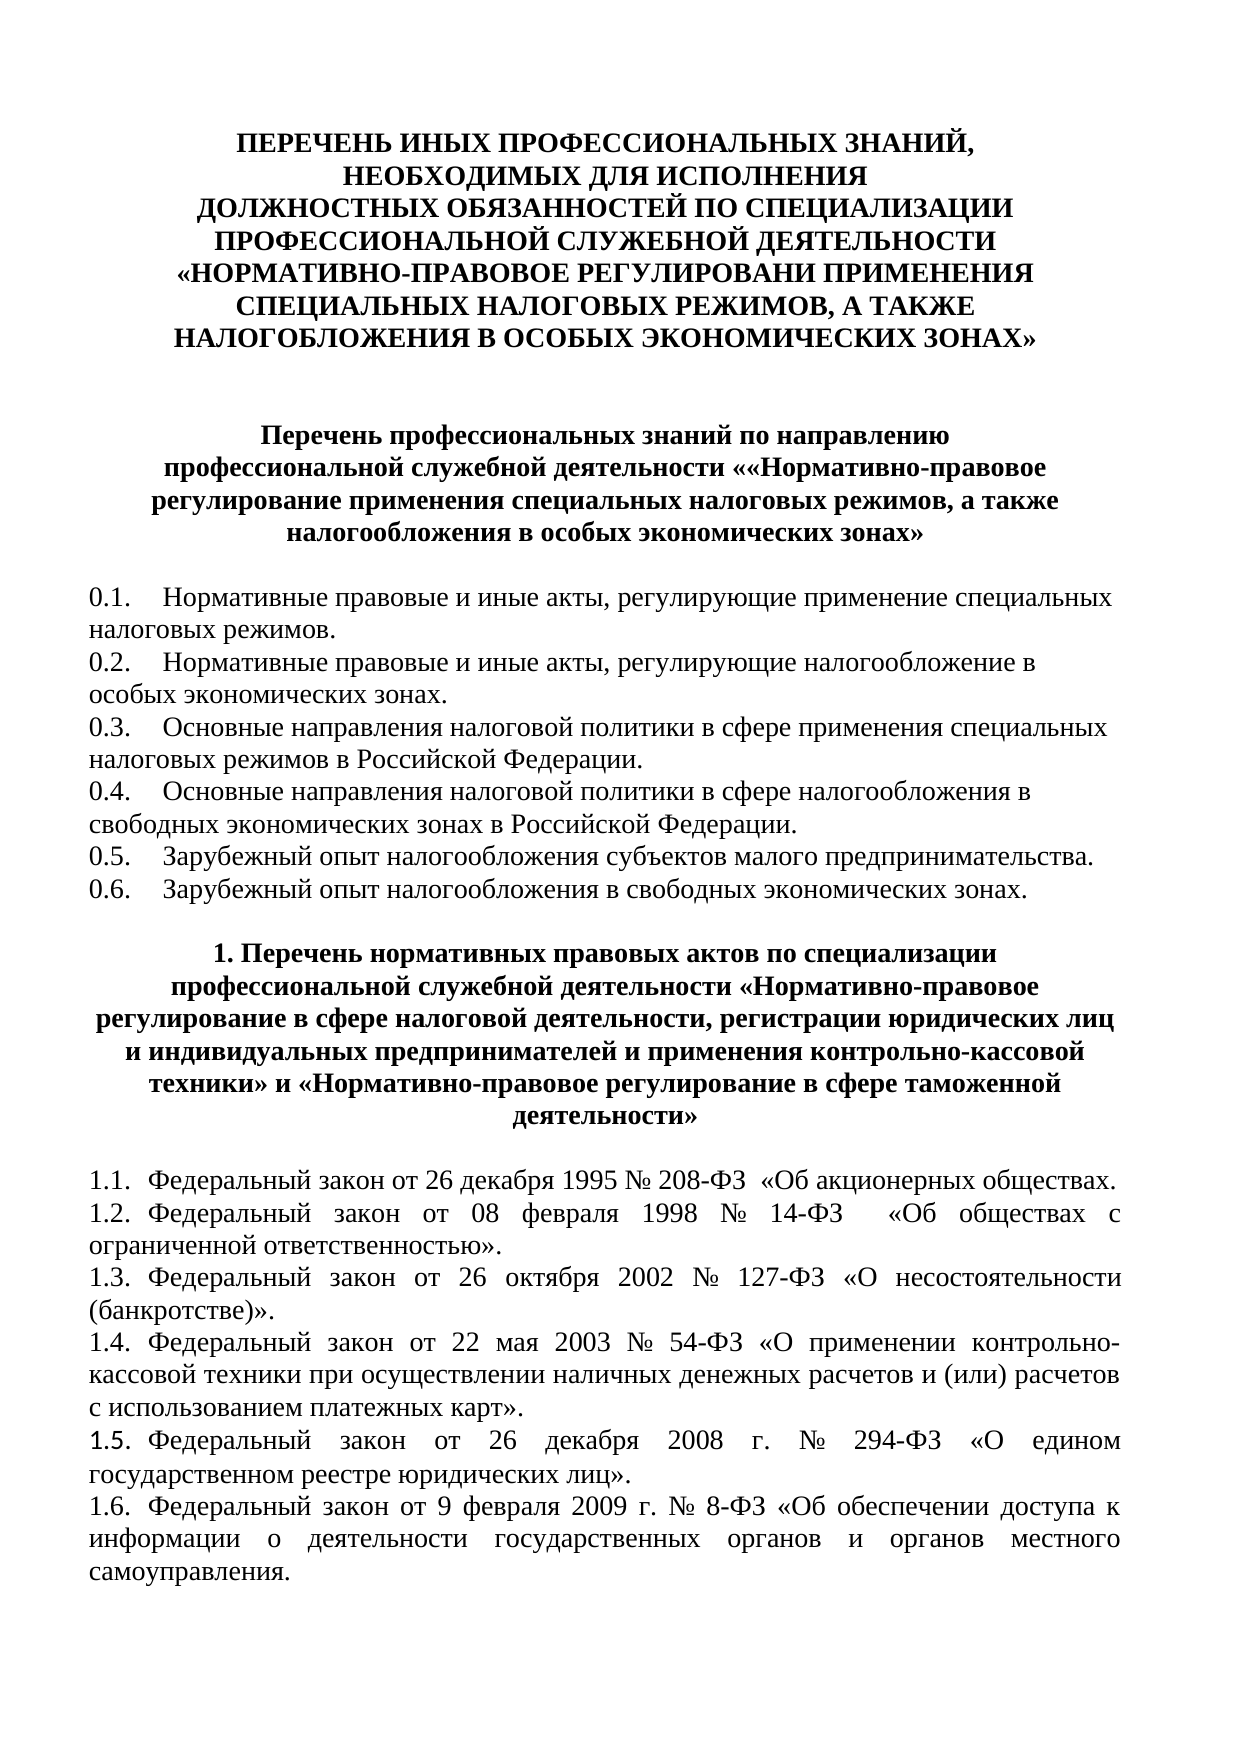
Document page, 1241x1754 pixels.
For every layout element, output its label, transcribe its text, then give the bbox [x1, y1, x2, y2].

text ДОЛЖНОСТНЫХ ОБЯЗАННОСТЕЙ ПО СПЕЦИАЛИЗАЦИИ [89, 191, 1122, 224]
list Основные направления налоговой политики в сфере применения специальных налоговых режимов в Российской Федерации. [89, 710, 1122, 774]
list Основные направления налоговой политики в сфере налогообложения в свободных экономических зонах в Российской Федерации. [89, 774, 1122, 839]
text ПРОФЕССИОНАЛЬНОЙ СЛУЖЕБНОЙ ДЕЯТЕЛЬНОСТИ [89, 224, 1122, 256]
text «НОРМАТИВНО-ПРАВОВОЕ РЕГУЛИРОВАНИ ПРИМЕНЕНИЯ СПЕЦИАЛЬНЫХ НАЛОГОВЫХ РЕЖИМОВ, А ТАКЖЕ НАЛОГОБЛОЖЕНИЯ В ОСОБЫХ ЭКОНОМИЧЕСКИХ ЗОНАХ» [89, 256, 1122, 353]
list Нормативные правовые и иные акты, регулирующие применение специальных налоговых режимов. [89, 580, 1122, 645]
list Федеральный закон от 26 октября 2002 № 127-ФЗ «О несостоятельности (банкротстве)». [89, 1260, 1122, 1325]
list Федеральный закон от 26 декабря 2008 г. № 294-ФЗ «О едином государственном реестре юридических лиц». [89, 1422, 1122, 1489]
text профессиональной служебной деятельности ««Нормативно-правовое регулирование применения специальных налоговых режимов, а также налогообложения в особых экономических зонах» [89, 451, 1122, 548]
list Нормативные правовые и иные акты, регулирующие налогообложение в особых экономических зонах. [89, 645, 1122, 710]
list Зарубежный опыт налогообложения субъектов малого предпринимательства. [89, 839, 1122, 872]
list Зарубежный опыт налогообложения в свободных экономических зонах. [89, 872, 1122, 904]
list Федеральный закон от 08 февраля 1998 № 14-ФЗ «Об обществах с ограниченной ответственностью». [89, 1196, 1122, 1260]
text НЕОБХОДИМЫХ ДЛЯ ИСПОЛНЕНИЯ [89, 159, 1122, 191]
list Федеральный закон от 9 февраля 2009 г. № 8-ФЗ «Об обеспечении доступа к информации о деятельности государственных органов и органов местного самоуправления. [89, 1489, 1122, 1586]
text 1. Перечень нормативных правовых актов по специализации профессиональной служебной деятельности «Нормативно-правовое регулирование в сфере налоговой деятельности, регистрации юридических лиц и индивидуальных предпринимателей и применения контрольно-кассовой техники» и «Нормативно-правовое регулирование в сфере таможенной деятельности» [89, 936, 1122, 1131]
list Федеральный закон от 22 мая 2003 № 54-ФЗ «О применении контрольно-кассовой техники при осуществлении наличных денежных расчетов и (или) расчетов с использованием платежных карт». [89, 1325, 1122, 1422]
list Федеральный закон от 26 декабря 1995 № 208-ФЗ «Об акционерных обществах. [89, 1163, 1122, 1196]
text Перечень профессиональных знаний по направлению [89, 418, 1122, 451]
text ПЕРЕЧЕНЬ ИНЫХ ПРОФЕССИОНАЛЬНЫХ ЗНАНИЙ, [89, 127, 1122, 159]
